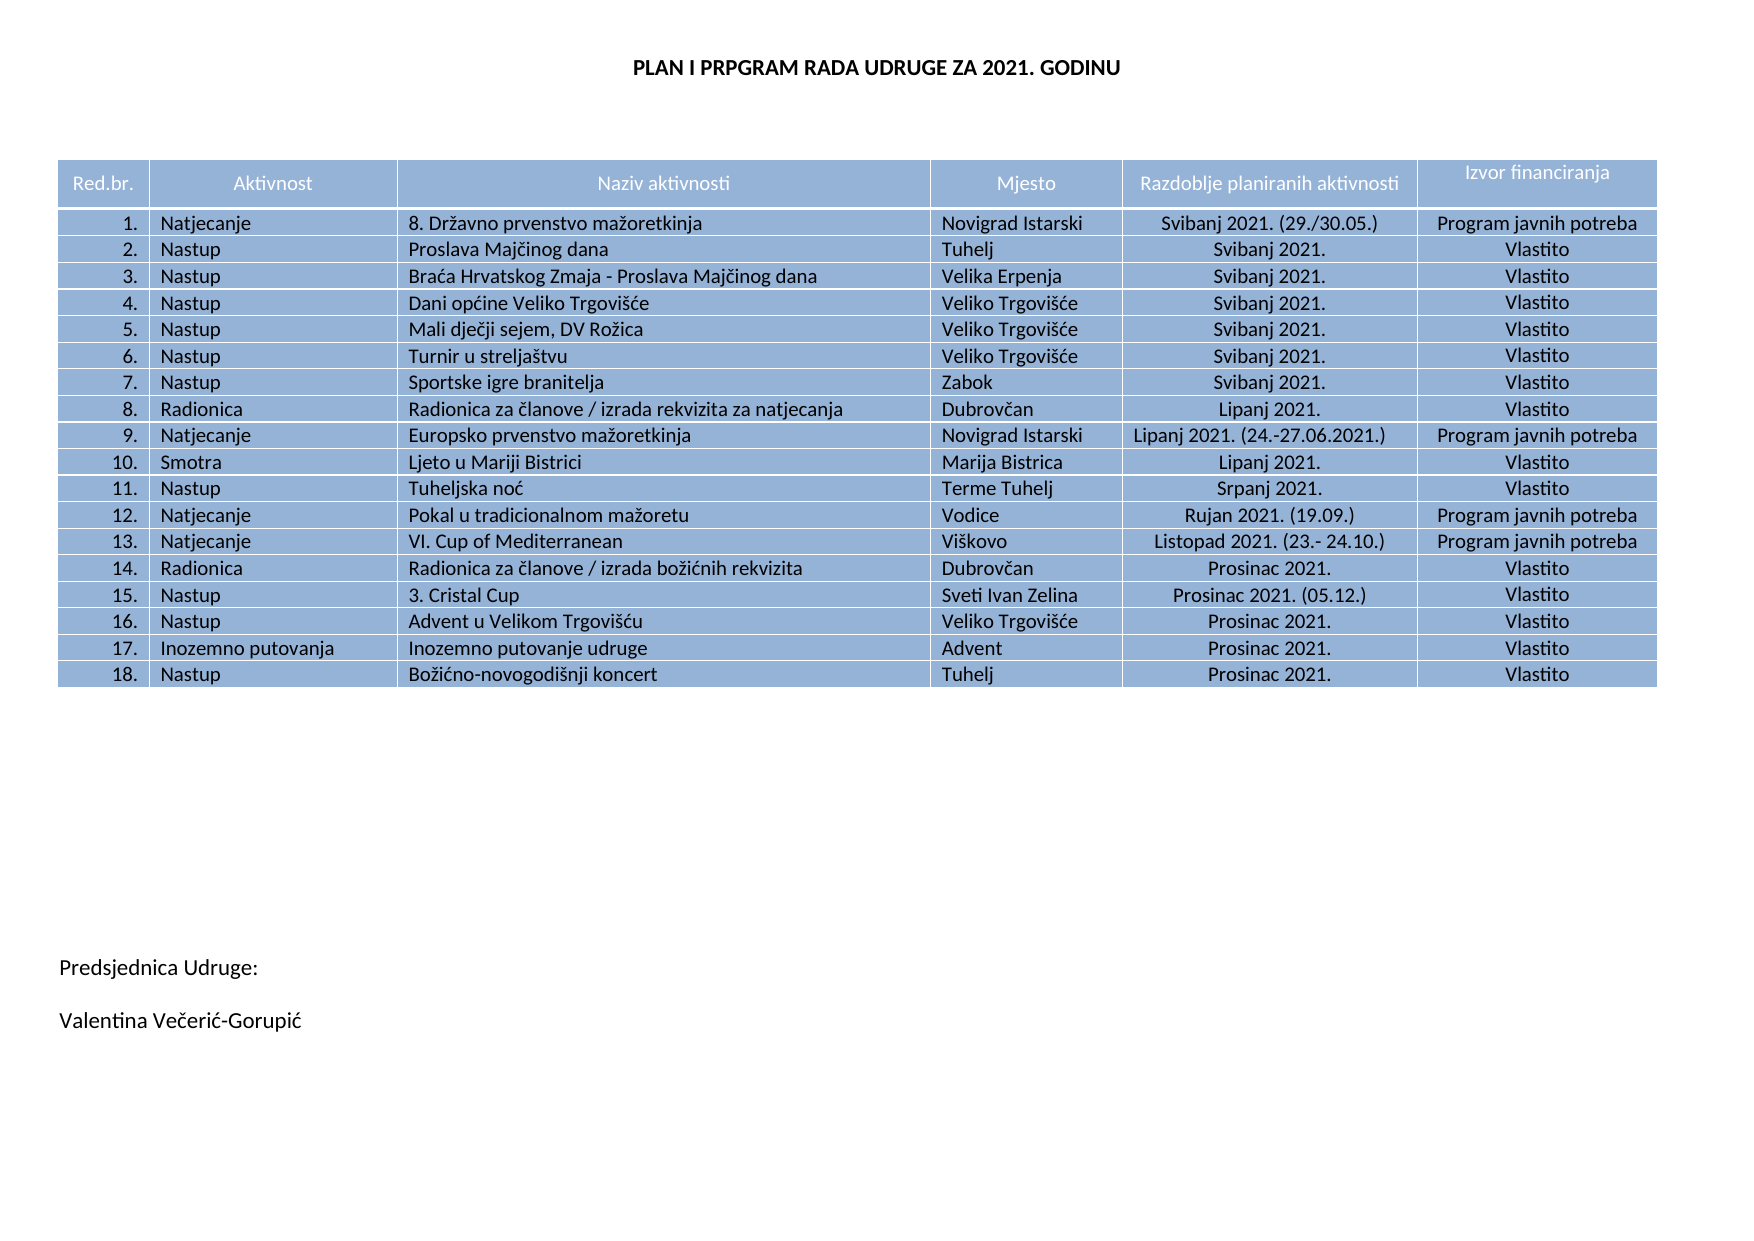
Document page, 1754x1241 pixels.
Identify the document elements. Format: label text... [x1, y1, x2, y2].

table_cell VI. Cup of Mediterranean [398, 529, 930, 554]
table_cell Sportske igre branitelja [398, 369, 930, 395]
table_cell Smotra [150, 449, 397, 474]
table_cell Srpanj 2021. [1123, 476, 1417, 501]
table_cell Vlastito [1418, 661, 1657, 687]
table_cell Viškovo [931, 529, 1122, 554]
table_cell Nastup [150, 369, 397, 395]
table_cell 3. [58, 263, 149, 288]
table_cell Marija Bistrica [931, 449, 1122, 474]
table_cell Listopad 2021. (23.- 24.10.) [1123, 529, 1417, 554]
table_cell Veliko Trgovišće [931, 343, 1122, 368]
table_cell Novigrad Istarski [931, 423, 1122, 448]
table_cell Dubrovčan [931, 555, 1122, 581]
table_cell Radionica [150, 555, 397, 581]
table_cell Program javnih potreba [1418, 502, 1657, 528]
table_cell Vlastito [1418, 608, 1657, 634]
table_cell Advent [931, 635, 1122, 660]
table_cell Radionica [150, 396, 397, 421]
table_cell Europsko prvenstvo mažoretkinja [398, 423, 930, 448]
table_cell Vlastito [1418, 449, 1657, 474]
table_header Razdoblje planiranih aktivnosti [1123, 160, 1417, 207]
table_cell Svibanj 2021. [1123, 343, 1417, 368]
table_cell 15. [58, 582, 149, 607]
table_cell Mali dječji sejem, DV Rožica [398, 316, 930, 342]
table_cell Veliko Trgovišće [931, 608, 1122, 634]
table_cell Tuhelj [931, 661, 1122, 687]
table_cell Prosinac 2021. [1123, 661, 1417, 687]
table_cell Program javnih potreba [1418, 529, 1657, 554]
table_cell Tuheljska noć [398, 476, 930, 501]
table_cell Vlastito [1418, 582, 1657, 607]
table_cell Prosinac 2021. [1123, 608, 1417, 634]
table_cell Vlastito [1418, 635, 1657, 660]
table_cell Prosinac 2021. (05.12.) [1123, 582, 1417, 607]
table_cell Nastup [150, 582, 397, 607]
table_cell Novigrad Istarski [931, 210, 1122, 235]
table_cell 11. [58, 476, 149, 501]
table_cell Veliko Trgovišće [931, 316, 1122, 342]
table_cell Advent u Velikom Trgovišću [398, 608, 930, 634]
table_cell Pokal u tradicionalnom mažoretu [398, 502, 930, 528]
table_cell 14. [58, 555, 149, 581]
table_cell 2. [58, 236, 149, 262]
table_cell Nastup [150, 661, 397, 687]
table_cell Nastup [150, 263, 397, 288]
table_cell 8. [58, 396, 149, 421]
table_cell 3. Cristal Cup [398, 582, 930, 607]
table_cell Proslava Majčinog dana [398, 236, 930, 262]
table_header Red.br. [58, 160, 149, 207]
table_cell Božićno-novogodišnji koncert [398, 661, 930, 687]
table_cell Velika Erpenja [931, 263, 1122, 288]
table_cell Ljeto u Mariji Bistrici [398, 449, 930, 474]
table_cell Turnir u streljaštvu [398, 343, 930, 368]
table_cell Program javnih potreba [1418, 210, 1657, 235]
text Predsjednica Udruge: [59, 953, 1695, 981]
table_cell Vodice [931, 502, 1122, 528]
table_cell 9. [58, 423, 149, 448]
table_cell Vlastito [1418, 263, 1657, 288]
table_cell Radionica za članove / izrada božićnih rekvizita [398, 555, 930, 581]
table_cell Nastup [150, 608, 397, 634]
table_cell Prosinac 2021. [1123, 635, 1417, 660]
table_cell Svibanj 2021. (29./30.05.) [1123, 210, 1417, 235]
table_cell Svibanj 2021. [1123, 290, 1417, 315]
table_cell Vlastito [1418, 476, 1657, 501]
table_cell Tuhelj [931, 236, 1122, 262]
table_cell Svibanj 2021. [1123, 369, 1417, 395]
table_cell 18. [58, 661, 149, 687]
table_cell Veliko Trgovišće [931, 290, 1122, 315]
table_cell Nastup [150, 236, 397, 262]
table_cell 6. [58, 343, 149, 368]
table_cell 1. [58, 210, 149, 235]
table_cell Vlastito [1418, 555, 1657, 581]
table_cell Nastup [150, 290, 397, 315]
table_cell 10. [58, 449, 149, 474]
table_cell Program javnih potreba [1418, 423, 1657, 448]
table_cell Inozemno putovanje udruge [398, 635, 930, 660]
table_cell Vlastito [1418, 343, 1657, 368]
table_cell Rujan 2021. (19.09.) [1123, 502, 1417, 528]
table_header Naziv aktivnosti [398, 160, 930, 207]
text Valentina Večerić-Gorupić [59, 1006, 1695, 1034]
table_cell Zabok [931, 369, 1122, 395]
table_cell Prosinac 2021. [1123, 555, 1417, 581]
table_cell Svibanj 2021. [1123, 236, 1417, 262]
table_cell Dani općine Veliko Trgovišće [398, 290, 930, 315]
table_cell Svibanj 2021. [1123, 316, 1417, 342]
table_cell Nastup [150, 343, 397, 368]
table_cell 7. [58, 369, 149, 395]
table_cell Natjecanje [150, 210, 397, 235]
table_cell 4. [58, 290, 149, 315]
table_cell Inozemno putovanja [150, 635, 397, 660]
table_cell Vlastito [1418, 369, 1657, 395]
table_cell Vlastito [1418, 396, 1657, 421]
table_cell Natjecanje [150, 502, 397, 528]
table_cell 16. [58, 608, 149, 634]
table_cell 8. Državno prvenstvo mažoretkinja [398, 210, 930, 235]
table_header Mjesto [931, 160, 1122, 207]
table_cell Lipanj 2021. (24.-27.06.2021.) [1123, 423, 1417, 448]
text PLAN I PRPGRAM RADA UDRUGE ZA 2021. GODINU [59, 53, 1695, 81]
table_cell Svibanj 2021. [1123, 263, 1417, 288]
table_cell Braća Hrvatskog Zmaja - Proslava Majčinog dana [398, 263, 930, 288]
table_cell Lipanj 2021. [1123, 449, 1417, 474]
table_header Izvor financiranja [1418, 160, 1657, 207]
table_cell Natjecanje [150, 423, 397, 448]
table_cell Nastup [150, 316, 397, 342]
table_cell Radionica za članove / izrada rekvizita za natjecanja [398, 396, 930, 421]
table_header Aktivnost [150, 160, 397, 207]
table_cell 12. [58, 502, 149, 528]
table_cell 13. [58, 529, 149, 554]
table_cell Nastup [150, 476, 397, 501]
table_cell Natjecanje [150, 529, 397, 554]
table_cell Sveti Ivan Zelina [931, 582, 1122, 607]
table_cell Vlastito [1418, 236, 1657, 262]
table_cell Lipanj 2021. [1123, 396, 1417, 421]
table_cell 5. [58, 316, 149, 342]
table_cell Vlastito [1418, 290, 1657, 315]
table_cell Vlastito [1418, 316, 1657, 342]
table_cell Dubrovčan [931, 396, 1122, 421]
table_cell Terme Tuhelj [931, 476, 1122, 501]
table_cell 17. [58, 635, 149, 660]
